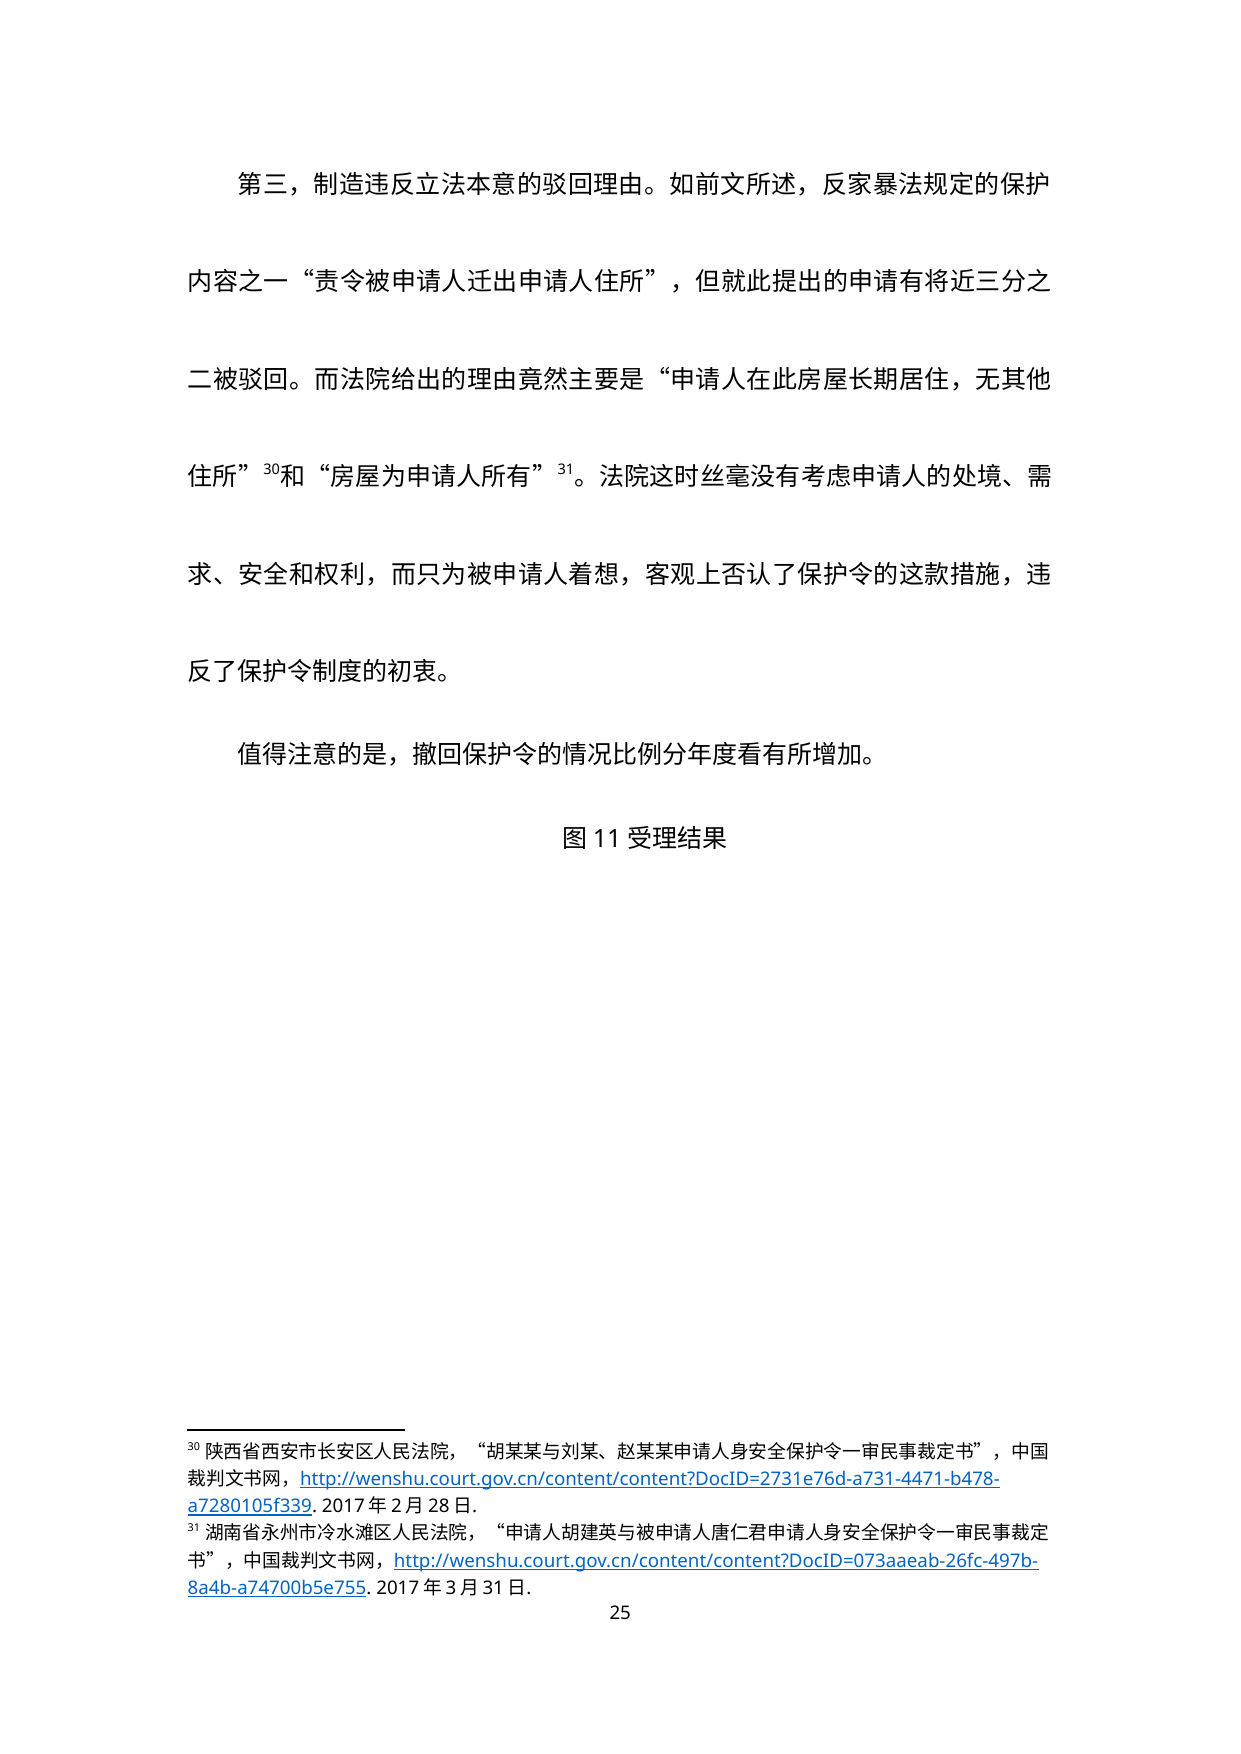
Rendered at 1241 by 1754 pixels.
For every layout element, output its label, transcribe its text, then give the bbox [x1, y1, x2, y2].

list 第三，制造违反立法本意的驳回理由。如前文所述，反家暴法规定的保护内容之一“责令被申请人迁出申请人住所”，但就此提出的申请有将近三分之二被驳回。而法院给出的理由竟然主要是“申请人在此房屋长期居住，无其他住所”和“房屋为申请人所有”。法院这时丝毫没有考虑申请人的处境、需求、安全和权利，而只为被申请人着想，客观上否认了保护令的这款措施，违反了保护令制度的初衷。 [187, 150, 1053, 702]
text 值得注意的是，撤回保护令的情况比例分年度看有所增加。 [187, 721, 1053, 786]
text 图11 受理结果 [187, 804, 1053, 869]
